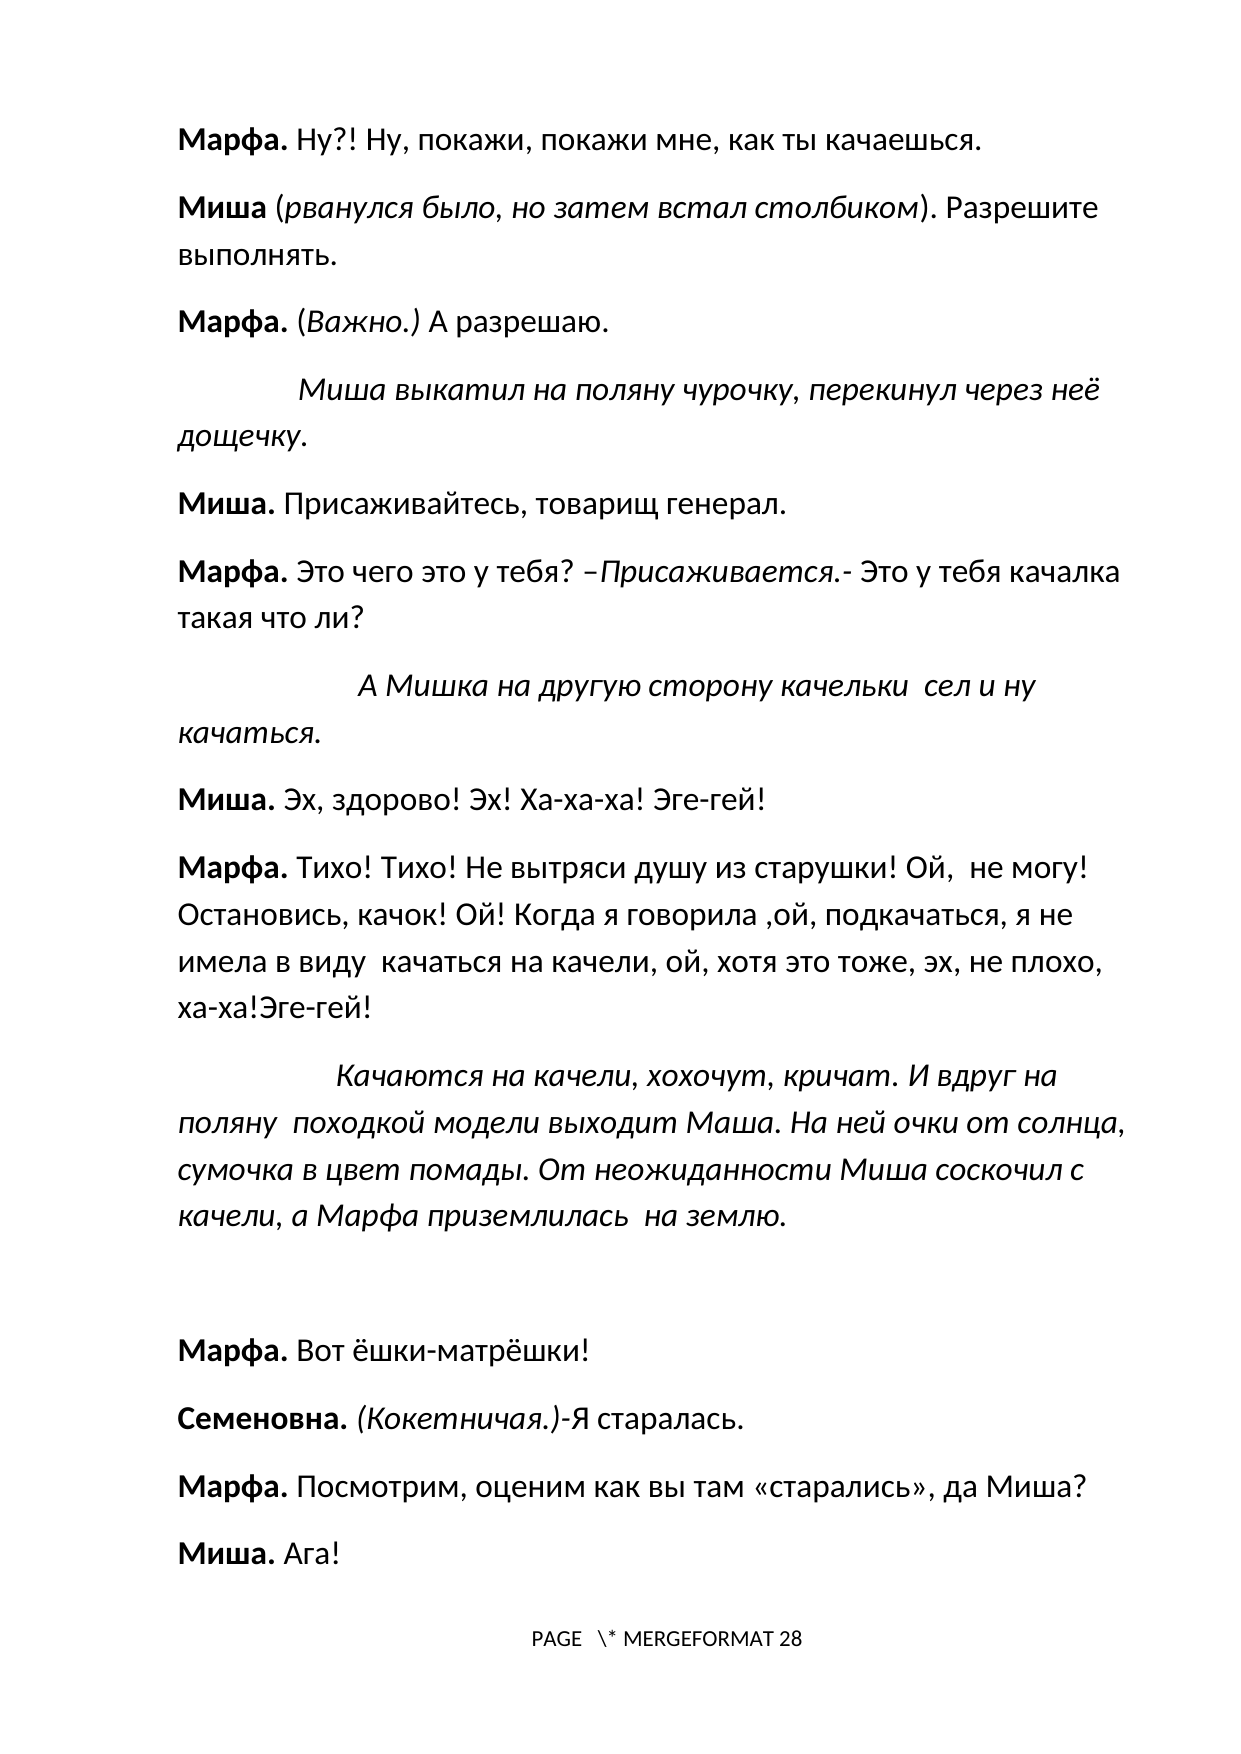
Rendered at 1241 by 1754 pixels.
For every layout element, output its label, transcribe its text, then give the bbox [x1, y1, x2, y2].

text Марфа. Ну?! Ну, покажи, покажи мне, как ты качаешься. [177, 118, 1152, 159]
text А Мишка на другую сторону качельки сел и ну качаться. [177, 664, 1152, 752]
text Марфа. Посмотрим, оценим как вы там «старались», да Миша? [177, 1465, 1152, 1505]
text Марфа. Тихо! Тихо! Не вытряси душу из старушки! Ой, не могу! Остановись, качок! Ой! Когда я говорила ,ой, подкачаться, я не имела в виду качаться на качели, ой, хотя это тоже, эх, не плохо, ха-ха!Эге-гей! [177, 846, 1152, 1027]
text Марфа. (Важно.) А разрешаю. [177, 300, 1152, 341]
text Марфа. Вот ёшки-матрёшки! [177, 1329, 1152, 1370]
text Марфа. Это чего это у тебя? –Присаживается.- Это у тебя качалка такая что ли? [177, 550, 1152, 637]
text Семеновна. (Кокетничая.)-Я старалась. [177, 1397, 1152, 1438]
text Миша. Ага! [177, 1532, 1152, 1573]
text Миша. Присаживайтесь, товарищ генерал. [177, 482, 1152, 523]
text Качаются на качели, хохочут, кричат. И вдруг на поляну походкой модели выходит Маша. На ней очки от солнца, сумочка в цвет помады. От неожиданности Миша соскочил с качели, а Марфа приземлилась на землю. [177, 1054, 1152, 1235]
text Миша выкатил на поляну чурочку, перекинул через неё дощечку. [177, 368, 1152, 455]
text Миша. Эх, здорово! Эх! Ха-ха-ха! Эге-гей! [177, 778, 1152, 819]
text Миша (рванулся было, но затем встал столбиком). Разрешите выполнять. [177, 186, 1152, 273]
